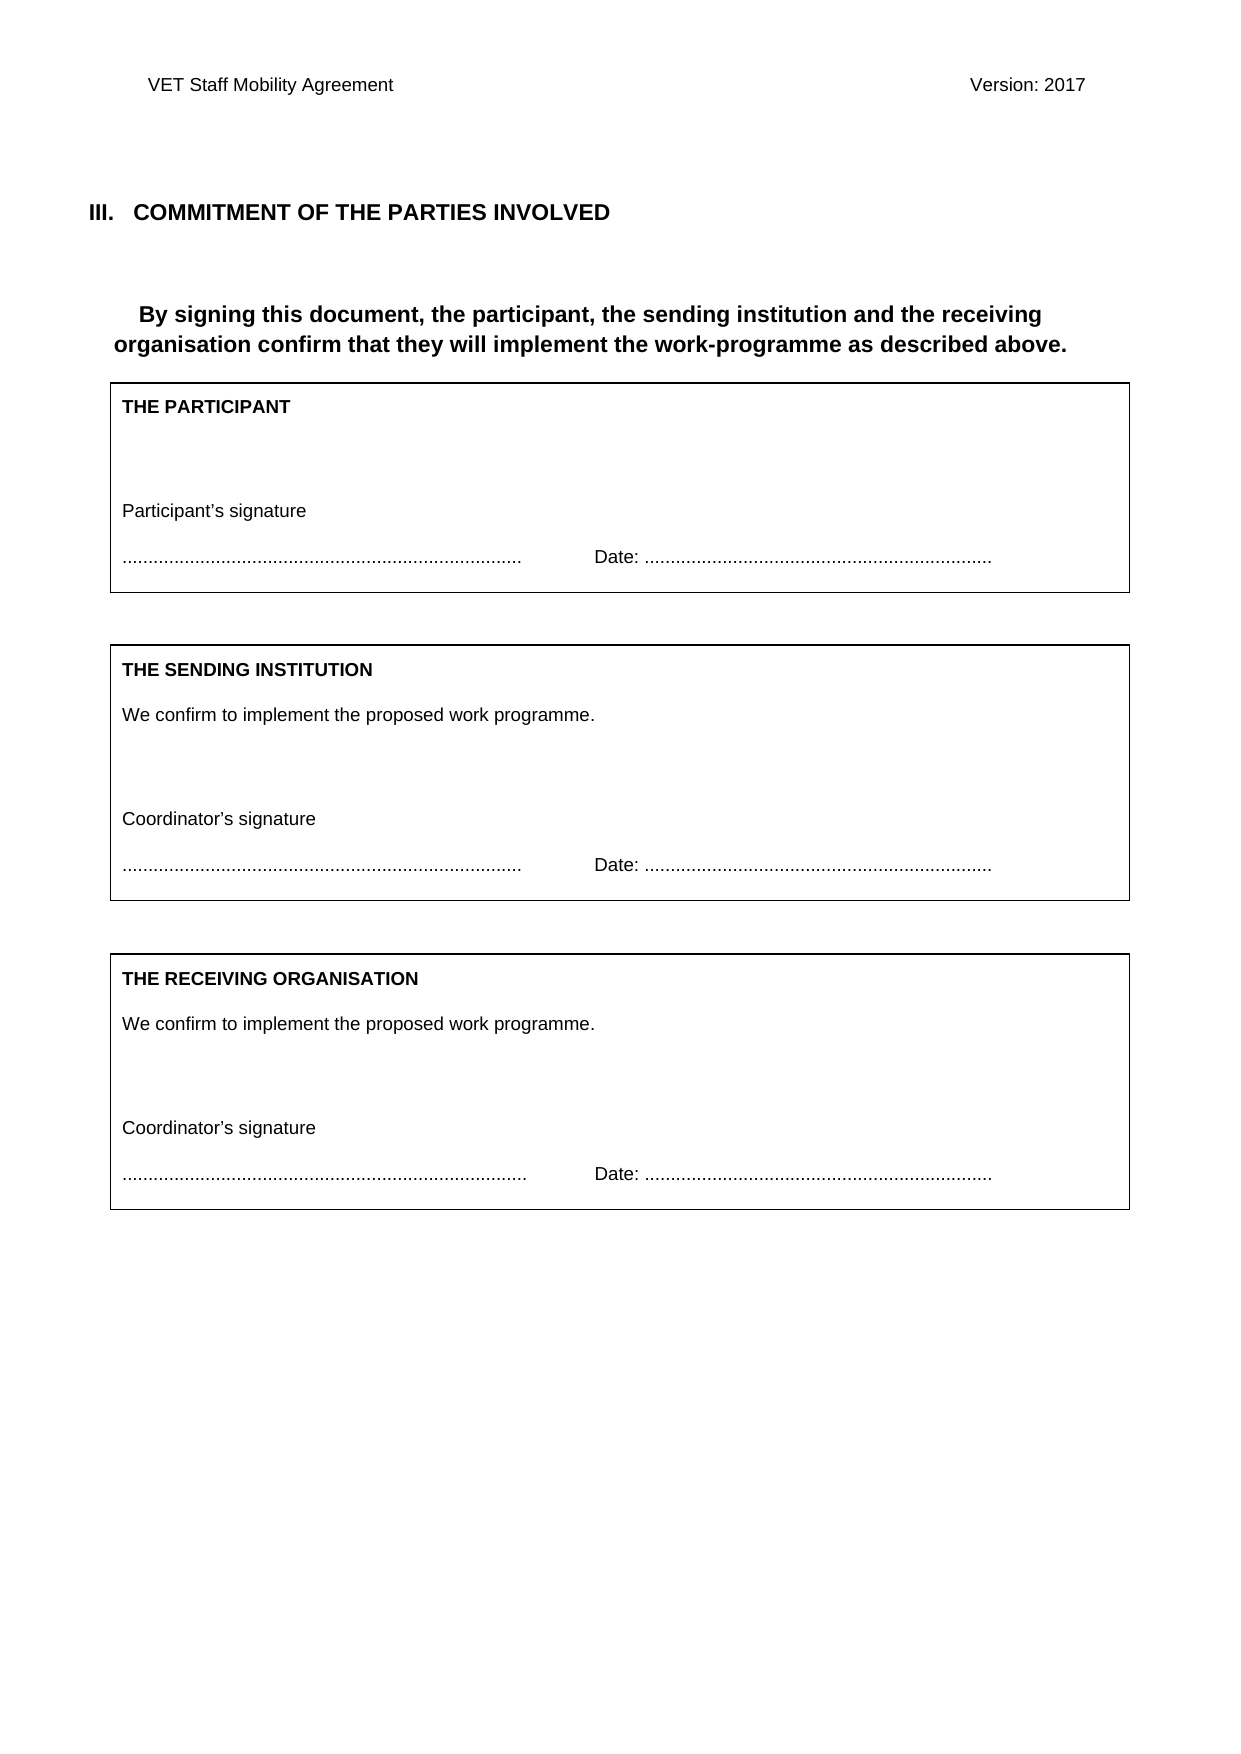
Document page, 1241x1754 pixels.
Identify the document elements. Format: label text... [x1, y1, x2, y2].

table_cell Coordinator’s signature ............................................................................. [111, 795, 583, 899]
table_cell Coordinator’s signature .............................................................................. [111, 1104, 583, 1208]
table_cell Date: ................................................................... [583, 487, 1129, 592]
table_cell Date: ................................................................... [583, 795, 1129, 899]
table_cell Date: ................................................................... [583, 1104, 1129, 1208]
table_header THE SENDING INSTITUTION We confirm to implement the proposed work programme. [111, 646, 1129, 795]
table_cell Participant’s signature ............................................................................. [111, 487, 583, 592]
table_header THE RECEIVING GANISATION We confirm to implement the proposed work programme. [111, 955, 1129, 1104]
text By signing this document, the participant, the sending institution and the receiving organisation confirm that they will implement the work-programme as described above. [88, 301, 1093, 357]
text III. COMMITMENT OF THE PARTIES INVOLVED [88, 199, 1093, 225]
table_header THE PARTICIPANT [111, 384, 1129, 487]
